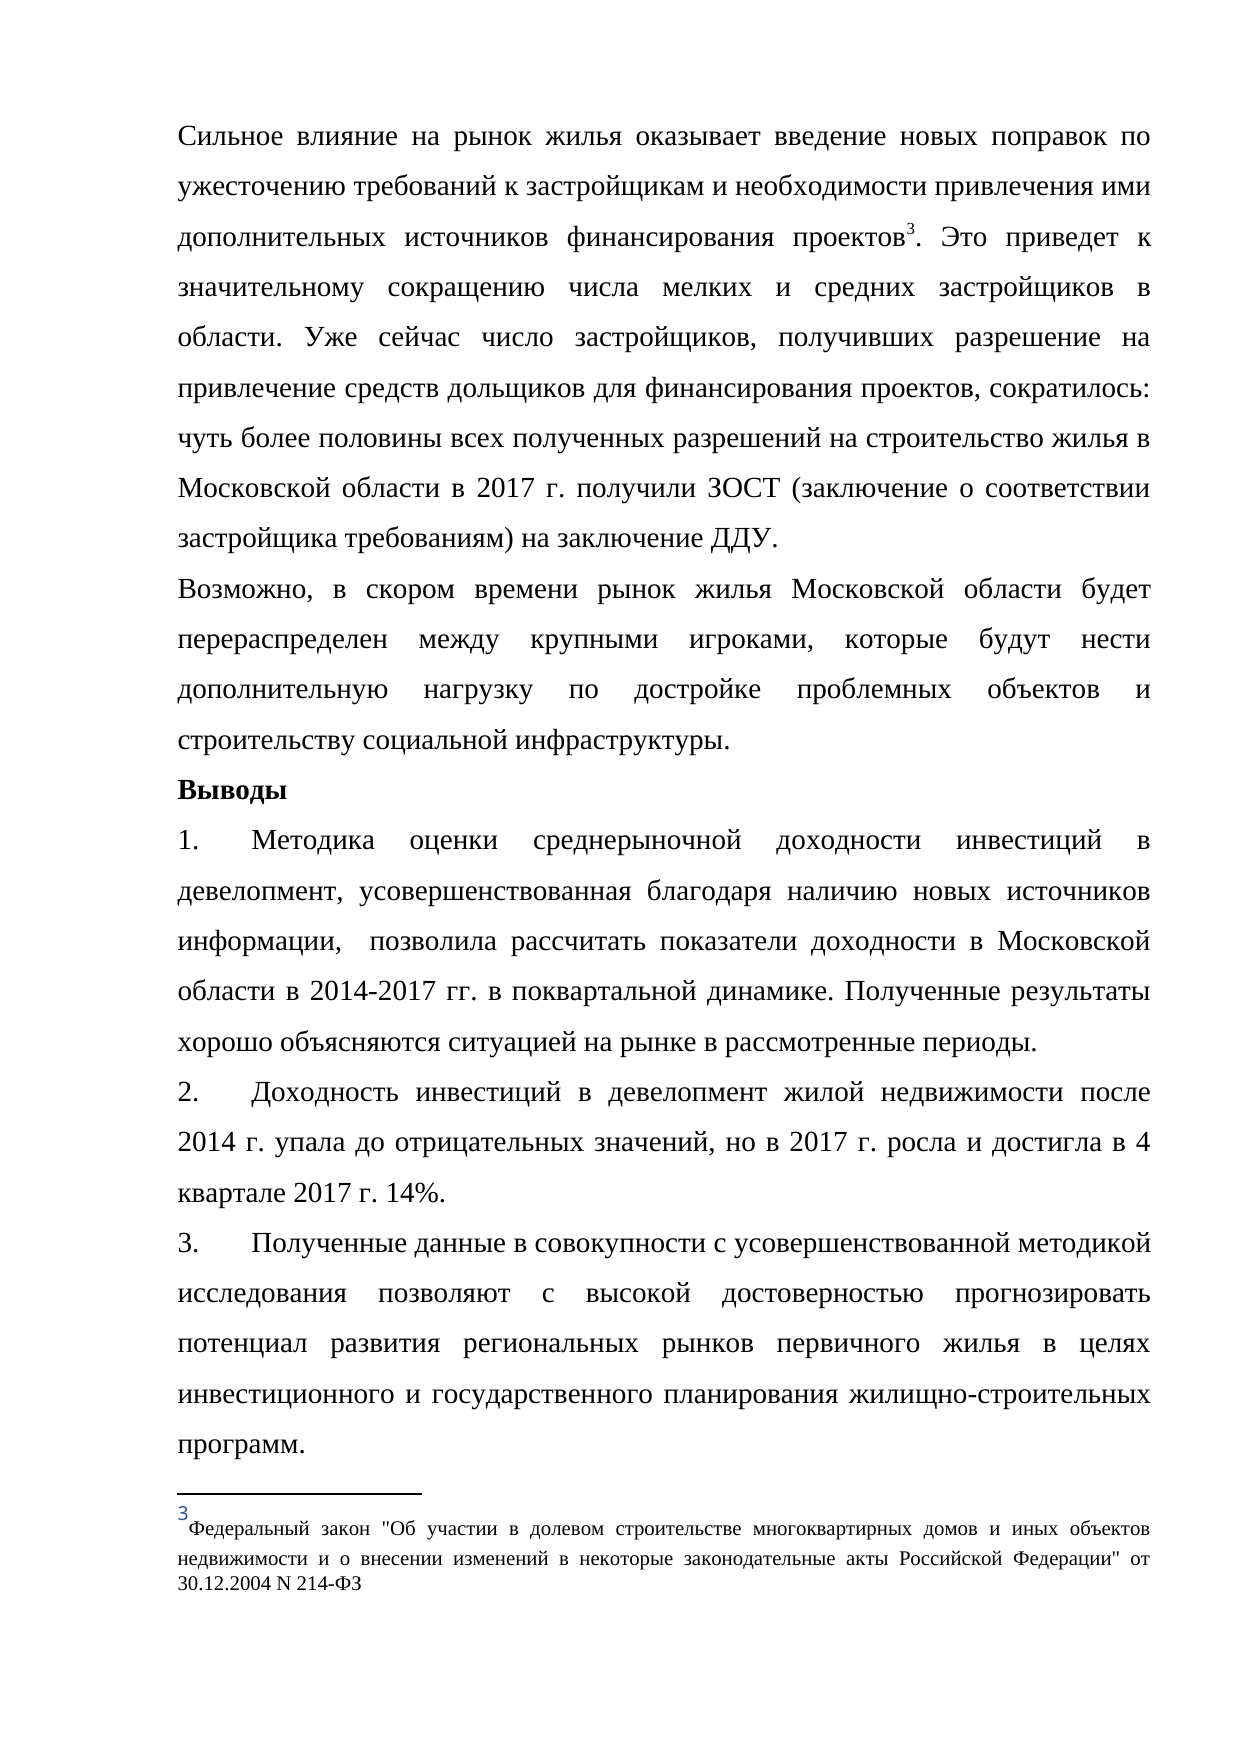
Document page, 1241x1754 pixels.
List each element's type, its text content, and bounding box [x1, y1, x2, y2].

text Выводы [177, 772, 1152, 806]
list Методика оценки среднерыночной доходности инвестиций в девелопмент, усовершенствованная благодаря наличию новых источников информации, позволила рассчитать показатели доходности в Московской области в 2014-2017 гг. в поквартальной динамике. Полученные результаты хорошо объясняются ситуацией на рынке в рассмотренные периоды. [177, 822, 1152, 1057]
text Возможно, в скором времени рынок жилья Московской области будет перераспределен между крупными игроками, которые будут нести дополнительную нагрузку по достройке проблемных объектов и строительству социальной инфраструктуры. [177, 571, 1152, 755]
list Доходность инвестиций в девелопмент жилой недвижимости после 2014 г. упала до отрицательных значений, но в 2017 г. росла и достигла в 4 квартале 2017 г. 14%. [177, 1074, 1152, 1208]
text Сильное влияние на рынок жилья оказывает введение новых поправок по ужесточению требований к застройщикам и необходимости привлечения ими дополнительных источников финансирования проектов. Это приведет к значительному сокращению числа мелких и средних застройщиков в области. Уже сейчас число застройщиков, получивших разрешение на привлечение средств дольщиков для финансирования проектов, сократилось: чуть более половины всех полученных разрешений на строительство жилья в Московской области в 2017 г. получили ЗОСТ (заключение о соответствии застройщика требованиям) на заключение ДДУ. [177, 118, 1152, 554]
list Полученные данные в совокупности с усовершенствованной методикой исследования позволяют с высокой достоверностью прогнозировать потенциал развития региональных рынков первичного жилья в целях инвестиционного и государственного планирования жилищно-строительных программ. [177, 1225, 1152, 1460]
